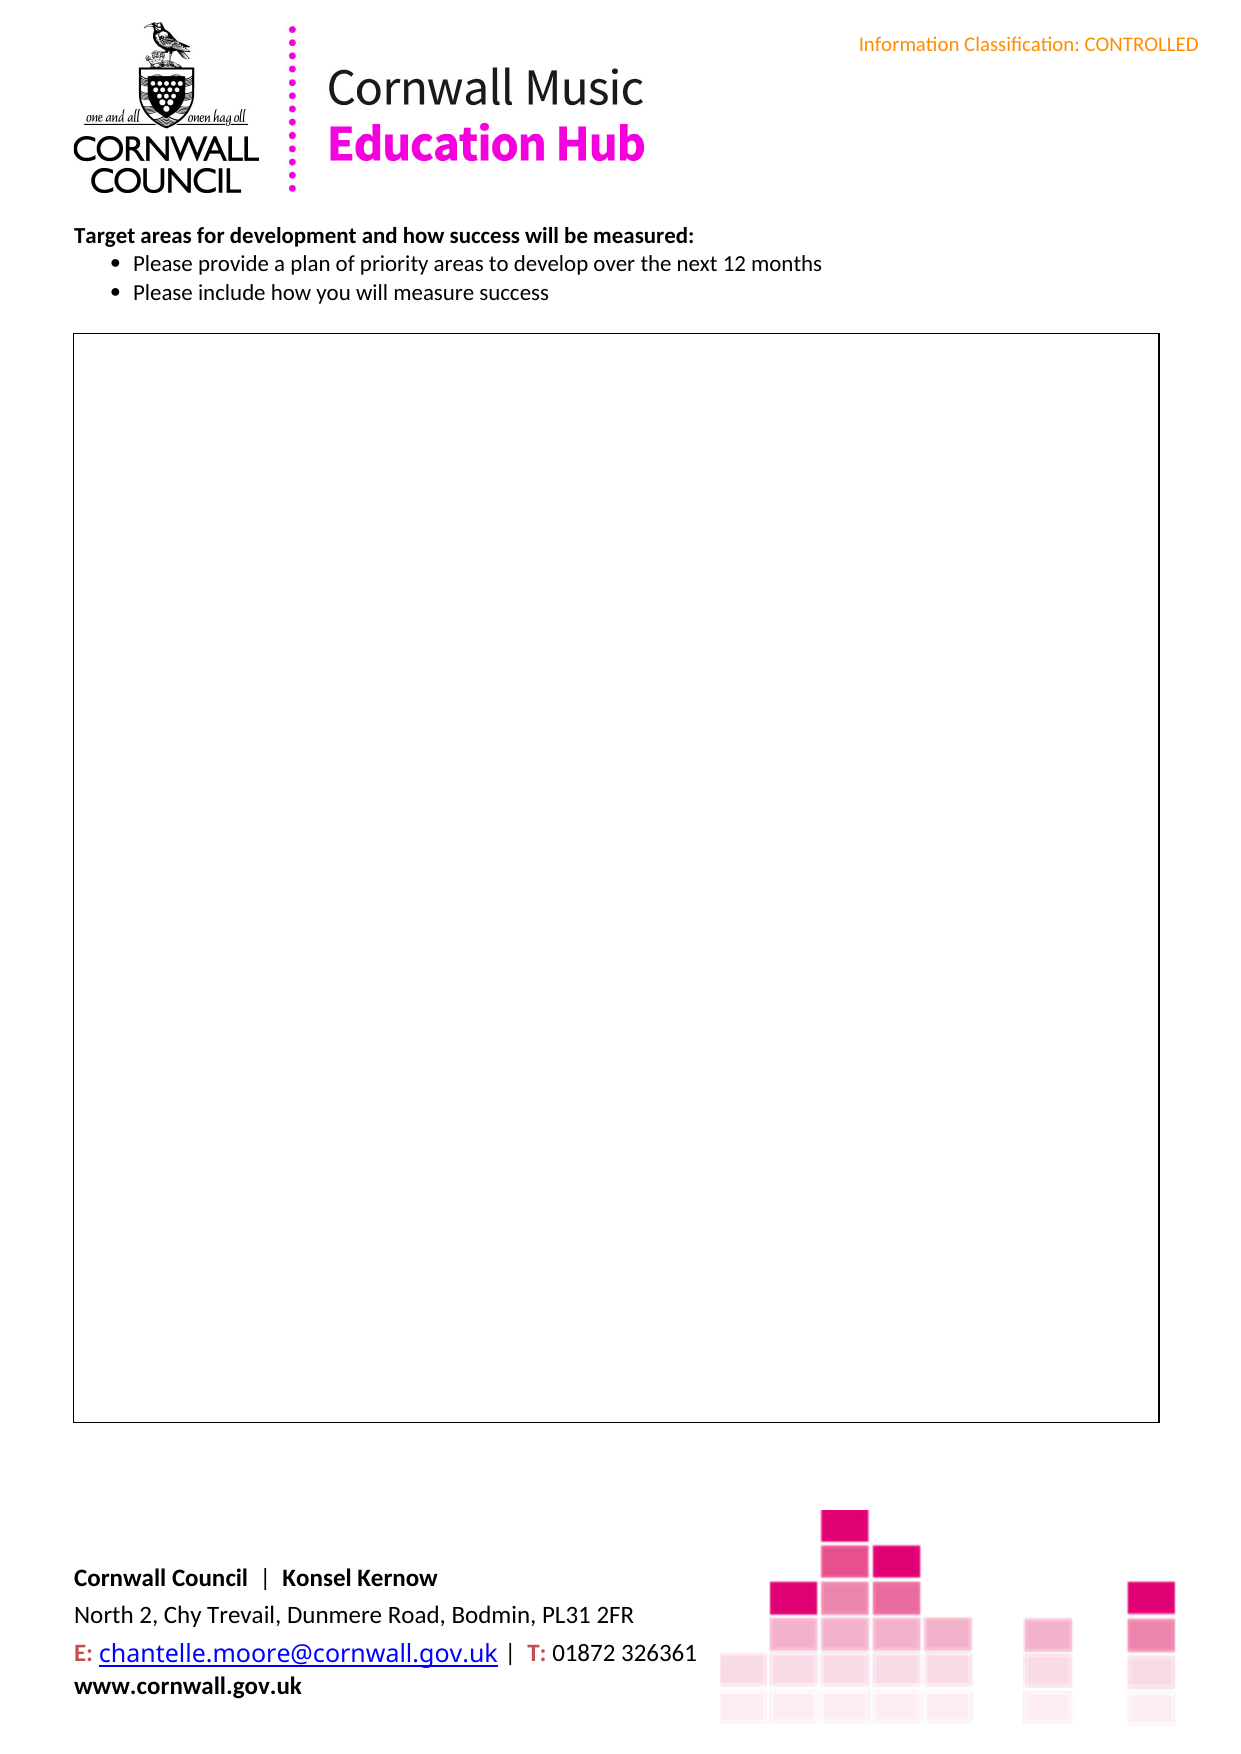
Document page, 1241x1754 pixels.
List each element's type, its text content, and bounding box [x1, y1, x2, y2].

list Please include how you will measure success [111, 278, 1196, 306]
picture [720, 1510, 1178, 1729]
text Target areas for development and how success will be measured: [74, 222, 1196, 249]
picture [73, 22, 644, 193]
list Please provide a plan of priority areas to develop over the next 12 months [111, 249, 1196, 278]
